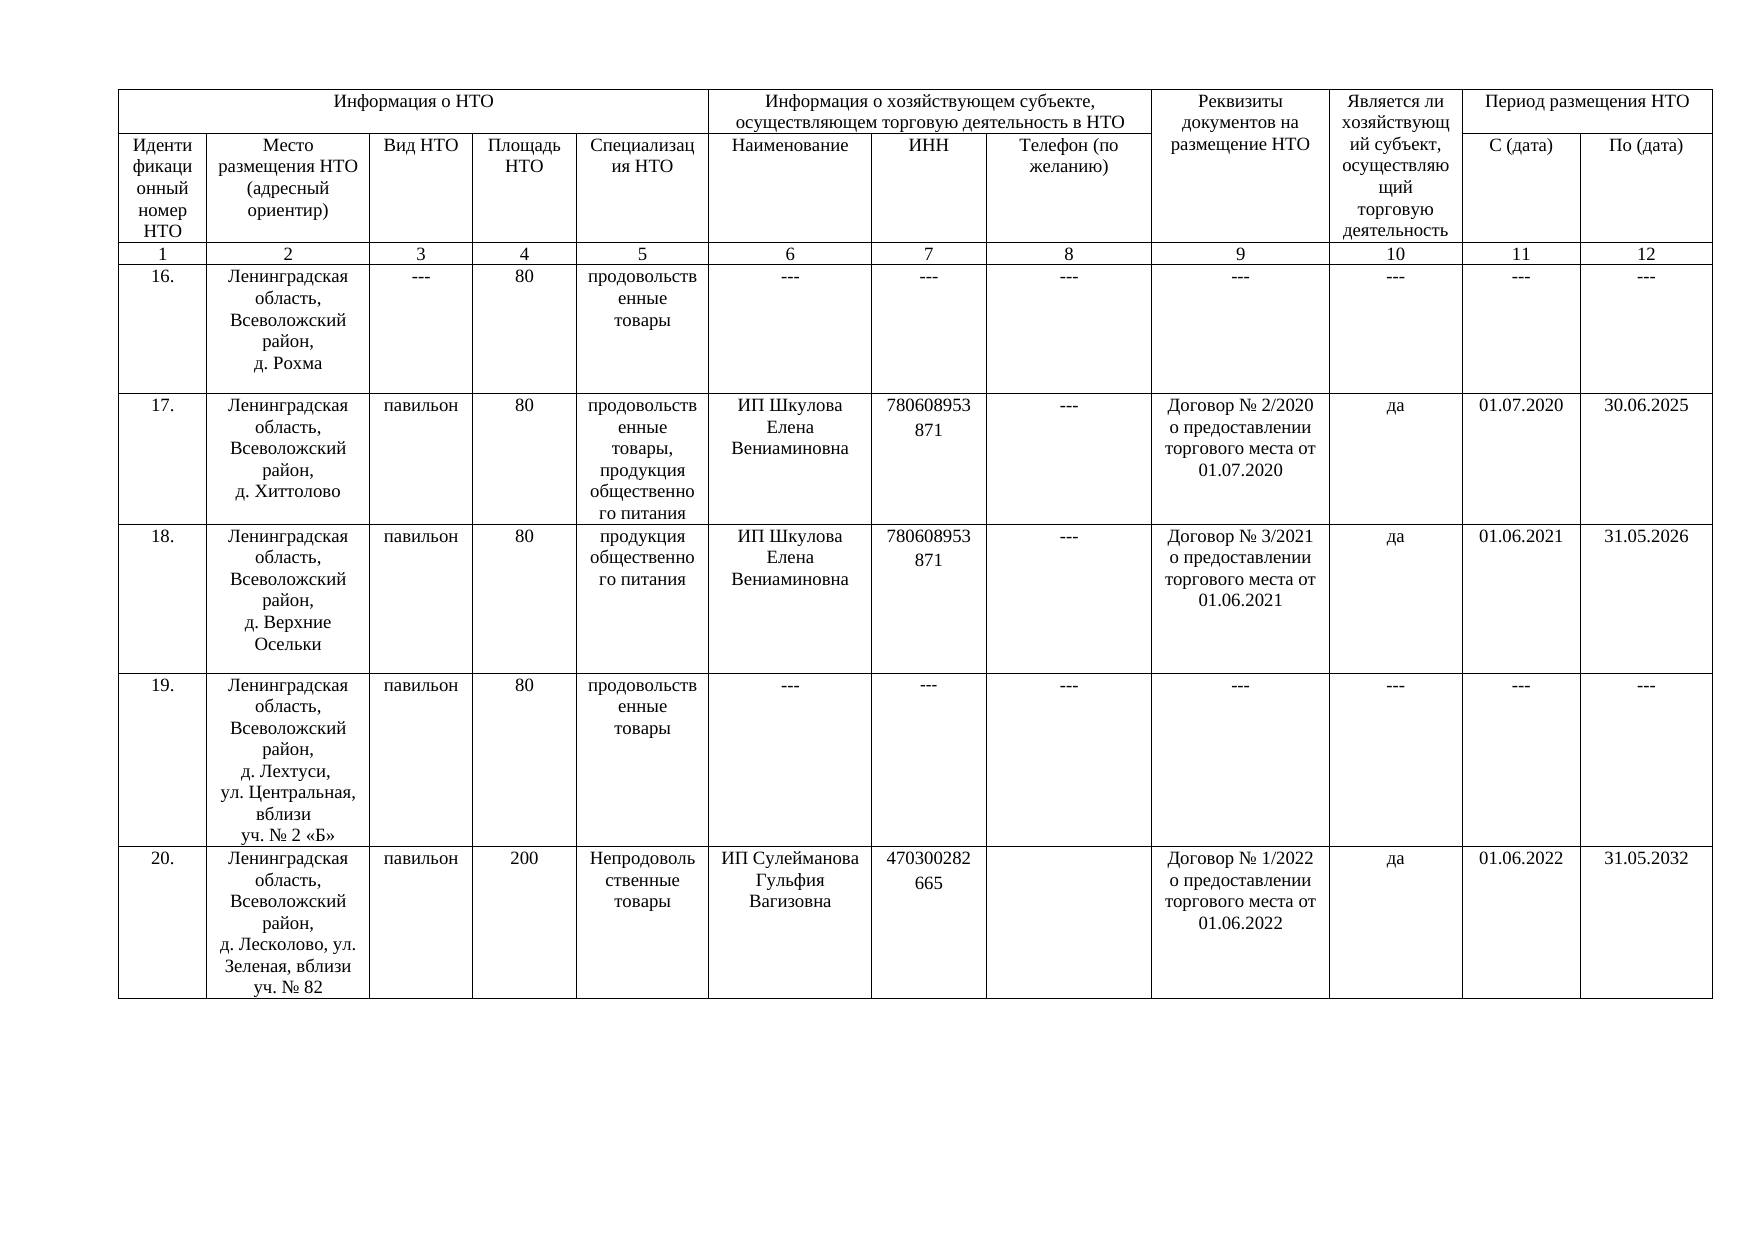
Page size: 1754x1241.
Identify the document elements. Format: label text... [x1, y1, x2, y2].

table_cell 18. [119, 525, 206, 672]
table_cell 20. [119, 847, 206, 998]
table_cell Договор № 3/2021 о предоставлении торгового места от 01.06.2021 [1152, 525, 1329, 672]
table_cell 2 [207, 243, 369, 264]
table_header Период размещения НТО [1463, 90, 1712, 133]
table_cell павильон [370, 394, 472, 523]
table_cell 470300282665 [872, 847, 986, 998]
table_cell Идентификационный номер НТО [119, 134, 206, 242]
table_cell 8 [987, 243, 1151, 264]
table_cell 1 [119, 243, 206, 264]
table_cell ИП Шкулова Елена Вениаминовна [709, 525, 871, 672]
table_cell --- [1330, 674, 1462, 846]
table_cell продукция общественного питания [577, 525, 708, 672]
table_cell --- [1330, 265, 1462, 393]
table_cell --- [1463, 674, 1580, 846]
table_cell Ленинградская область, Всеволожский район, д. Хиттолово [207, 394, 369, 523]
table_cell --- [370, 265, 472, 393]
table_cell 17. [119, 394, 206, 523]
table_cell продовольственные товары [577, 265, 708, 393]
table_cell 11 [1463, 243, 1580, 264]
table_cell --- [987, 674, 1151, 846]
table_cell 3 [370, 243, 472, 264]
table_cell ИНН [872, 134, 986, 242]
table_cell 01.07.2020 [1463, 394, 1580, 523]
table_cell Ленинградская область, Всеволожский район, д. Рохма [207, 265, 369, 393]
table_cell Телефон (по желанию) [987, 134, 1151, 242]
table_cell да [1330, 394, 1462, 523]
table_cell продовольственные товары, продукция общественного питания [577, 394, 708, 523]
table_cell 780608953871 [872, 525, 986, 672]
table_cell 12 [1581, 243, 1712, 264]
table_cell --- [1581, 265, 1712, 393]
table_cell павильон [370, 847, 472, 998]
table_cell --- [709, 265, 871, 393]
table_cell ИП Шкулова Елена Вениаминовна [709, 394, 871, 523]
table_cell 6 [709, 243, 871, 264]
table_cell Место размещения НТО (адресный ориентир) [207, 134, 369, 242]
table_cell 80 [473, 525, 576, 672]
table_cell Ленинградская область, Всеволожский район, д. Верхние Осельки [207, 525, 369, 672]
table_cell Непродовольственные товары [577, 847, 708, 998]
table_cell --- [872, 265, 986, 393]
table_header Информация о НТО [119, 90, 708, 133]
table_cell Договор № 1/2022 о предоставлении торгового места от 01.06.2022 [1152, 847, 1329, 998]
table_cell 10 [1330, 243, 1462, 264]
table_cell --- [1463, 265, 1580, 393]
table_cell ИП Сулейманова Гульфия Вагизовна [709, 847, 871, 998]
table_cell 5 [577, 243, 708, 264]
table_cell --- [987, 265, 1151, 393]
table_cell продовольственные товары [577, 674, 708, 846]
table_cell 30.06.2025 [1581, 394, 1712, 523]
table_cell [987, 847, 1151, 998]
table_cell --- [1152, 265, 1329, 393]
table_cell --- [1581, 674, 1712, 846]
table_cell да [1330, 525, 1462, 672]
table_cell --- [872, 674, 986, 846]
table_cell Ленинградская область, Всеволожский район, д. Лесколово, ул. Зеленая, вблизи уч. № 82 [207, 847, 369, 998]
table_cell --- [709, 674, 871, 846]
table_cell 4 [473, 243, 576, 264]
table_cell С (дата) [1463, 134, 1580, 242]
table_cell Договор № 2/2020 о предоставлении торгового места от 01.07.2020 [1152, 394, 1329, 523]
table_cell 7 [872, 243, 986, 264]
table_cell 9 [1152, 243, 1329, 264]
table_cell 19. [119, 674, 206, 846]
table_cell 80 [473, 265, 576, 393]
table_cell Специализация НТО [577, 134, 708, 242]
table_cell Площадь НТО [473, 134, 576, 242]
table_cell 31.05.2032 [1581, 847, 1712, 998]
table_cell --- [987, 525, 1151, 672]
table_cell 01.06.2022 [1463, 847, 1580, 998]
table_header Является ли хозяйствующий субъект, осуществляющий торговую деятельность в НТО, субъектом малого и(или) среднего предпринимательства (да/нет) [1330, 90, 1462, 242]
table_cell Вид НТО [370, 134, 472, 242]
table_cell 780608953871 [872, 394, 986, 523]
table_cell Наименование [709, 134, 871, 242]
table_cell павильон [370, 525, 472, 672]
table_header Реквизиты документов на размещение НТО [1152, 90, 1329, 242]
table_cell да [1330, 847, 1462, 998]
table_cell Ленинградская область, Всеволожский район, д. Лехтуси, ул. Центральная, вблизи уч. № 2 «Б» [207, 674, 369, 846]
table_cell 16. [119, 265, 206, 393]
table_cell 200 [473, 847, 576, 998]
table_cell --- [987, 394, 1151, 523]
table_cell По (дата) [1581, 134, 1712, 242]
table_cell 01.06.2021 [1463, 525, 1580, 672]
table_cell 80 [473, 394, 576, 523]
table_cell павильон [370, 674, 472, 846]
table_header Информация о хозяйствующем субъекте, осуществляющем торговую деятельность в НТО [709, 90, 1151, 133]
table_cell 80 [473, 674, 576, 846]
table_cell --- [1152, 674, 1329, 846]
table_cell 31.05.2026 [1581, 525, 1712, 672]
